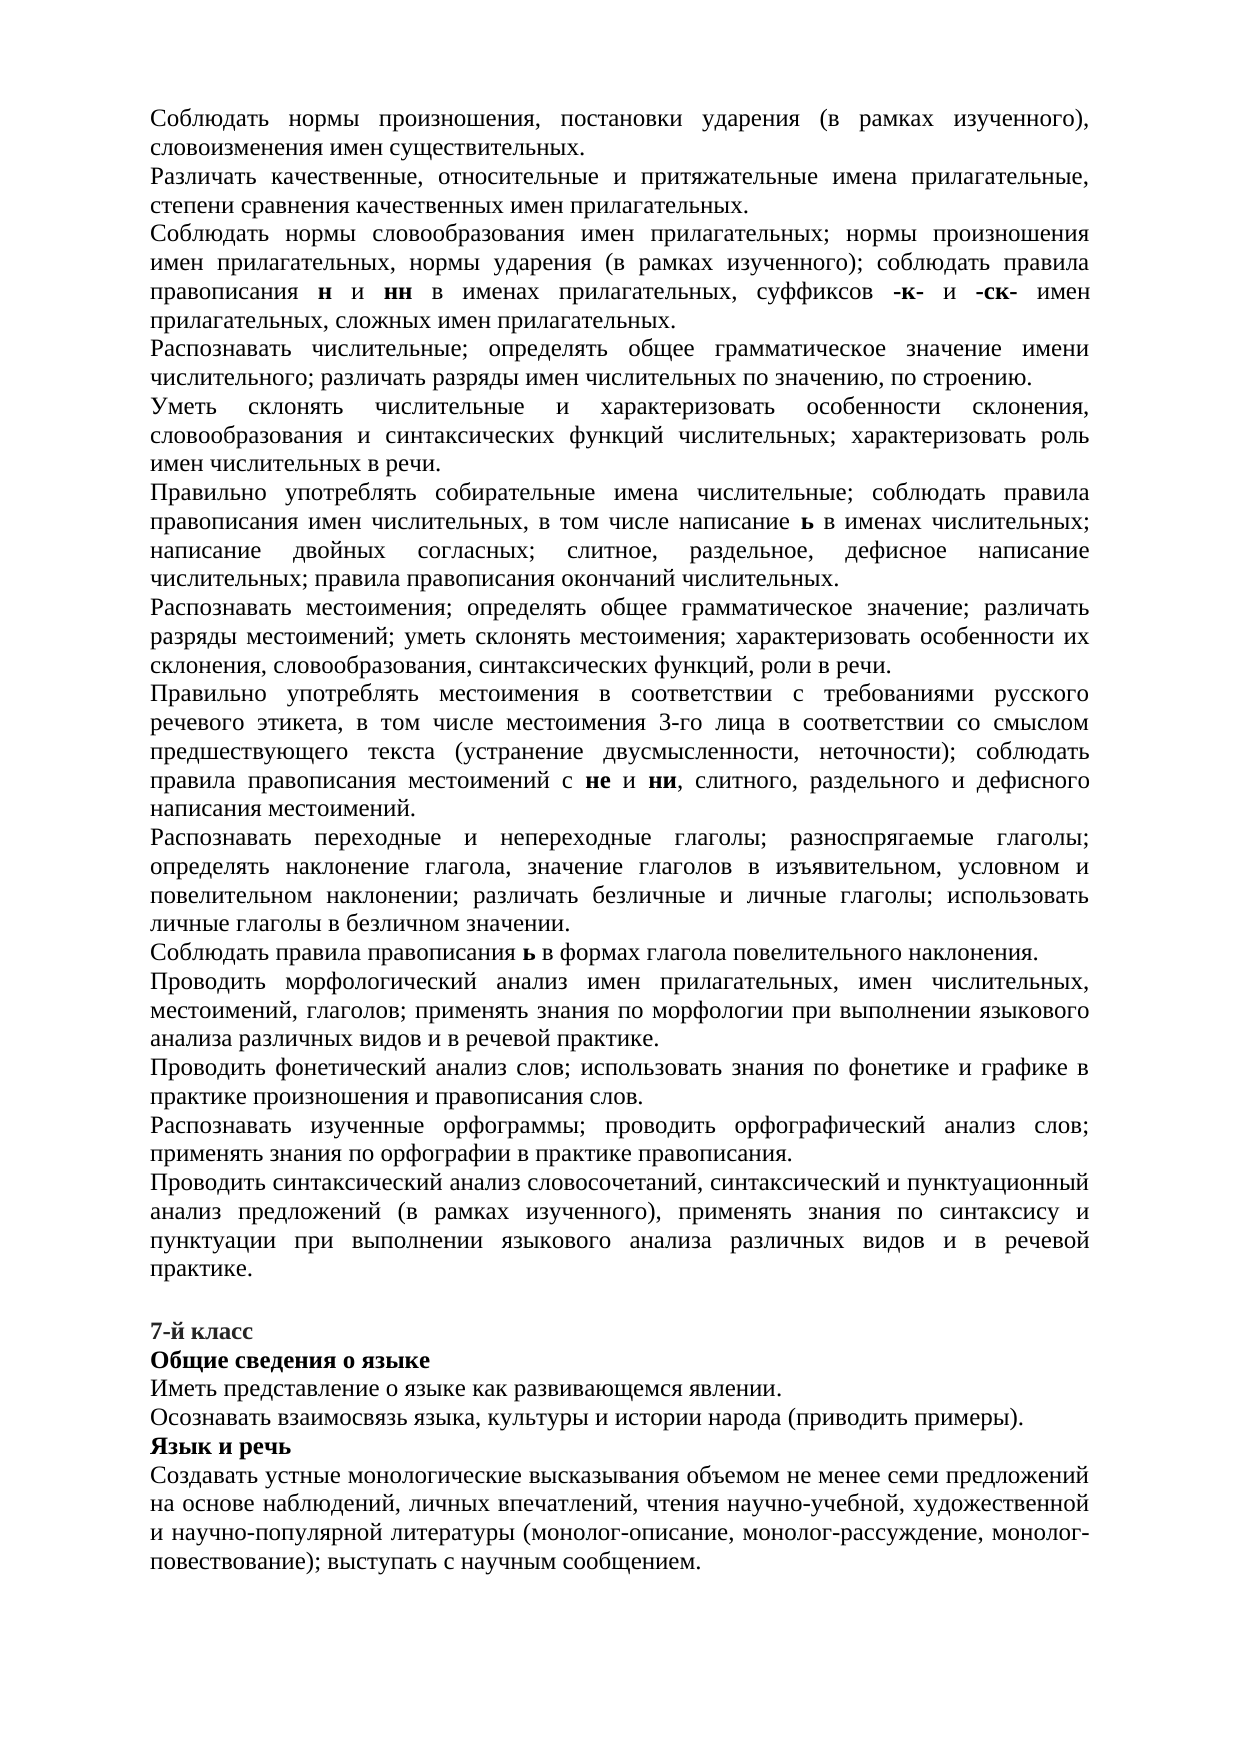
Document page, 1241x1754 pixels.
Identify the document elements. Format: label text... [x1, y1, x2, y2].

text Различать качественные, относительные и притяжательные имена прилагательные, степени сравнения качественных имен прилагательных. [150, 161, 1090, 218]
text 7-й класс [150, 1282, 1090, 1345]
text Язык и речь [150, 1431, 1090, 1460]
text Проводить синтаксический анализ словосочетаний, синтаксический и пунктуационный анализ предложений (в рамках изученного), применять знания по синтаксису и пунктуации при выполнении языкового анализа различных видов и в речевой практике. [150, 1167, 1090, 1282]
text Соблюдать нормы произношения, постановки ударения (в рамках изученного), словоизменения имен существительных. [150, 103, 1090, 161]
text Уметь склонять числительные и характеризовать особенности склонения, словообразования и синтаксических функций числительных; характеризовать роль имен числительных в речи. [150, 391, 1090, 477]
text Проводить морфологический анализ имен прилагательных, имен числительных, местоимений, глаголов; применять знания по морфологии при выполнении языкового анализа различных видов и в речевой практике. [150, 966, 1090, 1052]
text Распознавать местоимения; определять общее грамматическое значение; различать разряды местоимений; уметь склонять местоимения; характеризовать особенности их склонения, словообразования, синтаксических функций, роли в речи. [150, 592, 1090, 678]
text Распознавать числительные; определять общее грамматическое значение имени числительного; различать разряды имен числительных по значению, по строению. [150, 333, 1090, 391]
text Осознавать взаимосвязь языка, культуры и истории народа (приводить примеры). [150, 1402, 1090, 1431]
text Распознавать изученные орфограммы; проводить орфографический анализ слов; применять знания по орфографии в практике правописания. [150, 1110, 1090, 1167]
text Проводить фонетический анализ слов; использовать знания по фонетике и графике в практике произношения и правописания слов. [150, 1052, 1090, 1110]
text Распознавать переходные и непереходные глаголы; разноспрягаемые глаголы; определять наклонение глагола, значение глаголов в изъявительном, условном и повелительном наклонении; различать безличные и личные глаголы; использовать личные глаголы в безличном значении. [150, 822, 1090, 937]
text Общие сведения о языке [150, 1345, 1090, 1373]
text Правильно употреблять местоимения в соответствии с требованиями русского речевого этикета, в том числе местоимения 3-го лица в соответствии со смыслом предшествующего текста (устранение двусмысленности, неточности); соблюдать правила правописания местоимений с не и ни, слитного, раздельного и дефисного написания местоимений. [150, 678, 1090, 822]
text Соблюдать нормы словообразования имен прилагательных; нормы произношения имен прилагательных, нормы ударения (в рамках изученного); соблюдать правила правописания н и нн в именах прилагательных, суффиксов -к- и -ск- имен прилагательных, сложных имен прилагательных. [150, 218, 1090, 333]
text Правильно употреблять собирательные имена числительные; соблюдать правила правописания имен числительных, в том числе написание ь в именах числительных; написание двойных согласных; слитное, раздельное, дефисное написание числительных; правила правописания окончаний числительных. [150, 477, 1090, 592]
text Создавать устные монологические высказывания объемом не менее семи предложений на основе наблюдений, личных впечатлений, чтения научно-учебной, художественной и научно-популярной литературы (монолог-описание, монолог-рассуждение, монолог-повествование); выступать с научным сообщением. [150, 1460, 1090, 1575]
text Иметь представление о языке как развивающемся явлении. [150, 1373, 1090, 1402]
text Соблюдать правила правописания ь в формах глагола повелительного наклонения. [150, 937, 1090, 966]
